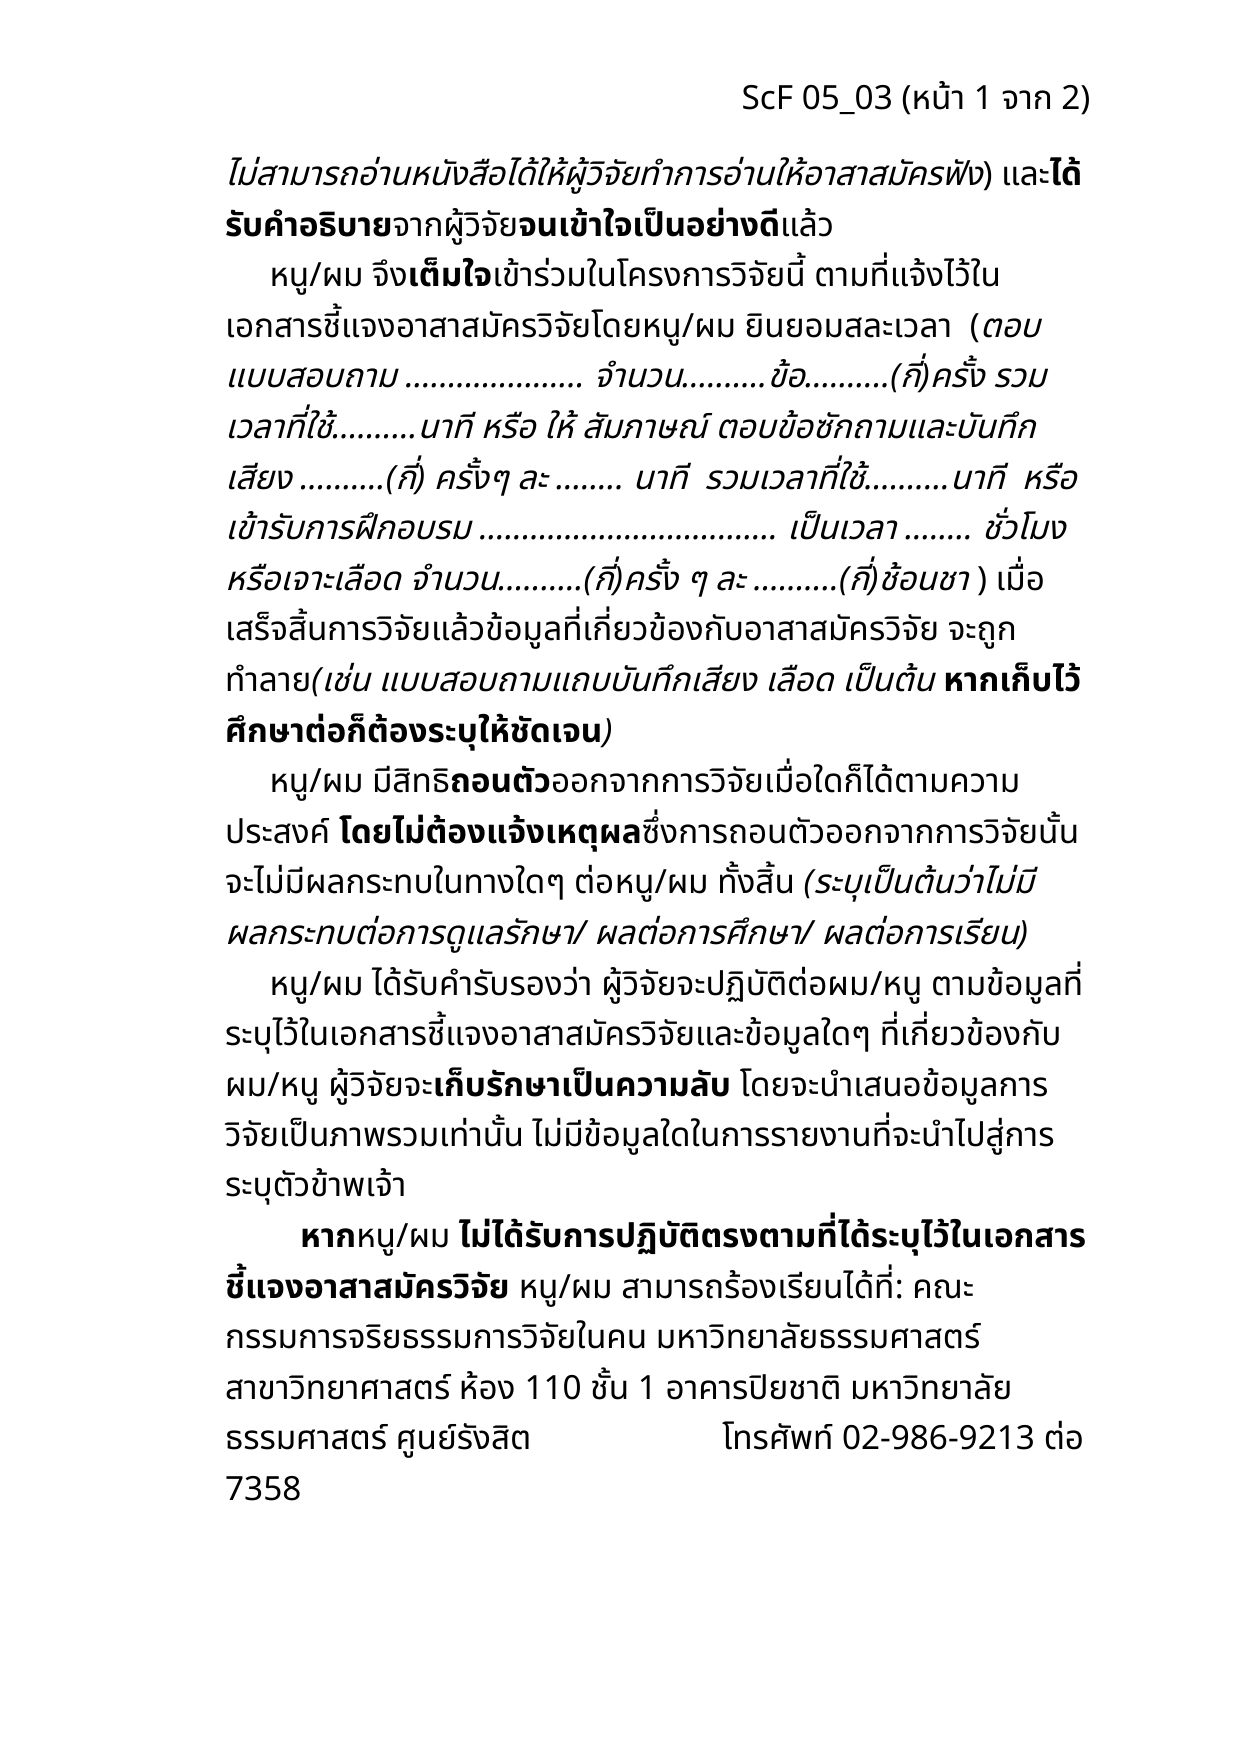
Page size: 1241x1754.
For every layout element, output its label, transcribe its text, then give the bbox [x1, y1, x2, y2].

text หนู/ผม ได้รับคำรับรองว่า ผู้วิจัยจะปฏิบัติต่อผม/หนู ตามข้อมูลที่ระบุไว้ในเอกสารชี้แจงอาสาสมัครวิจัยและข้อมูลใดๆ ที่เกี่ยวข้องกับผม/หนู ผู้วิจัยจะเก็บรักษาเป็นความลับ โดยจะนำเสนอข้อมูลการวิจัยเป็นภาพรวมเท่านั้น ไม่มีข้อมูลใดในการรายงานที่จะนำไปสู่การระบุตัวข้าพเจ้า [225, 959, 1090, 1212]
text หนู/ผม มีสิทธิถอนตัวออกจากการวิจัยเมื่อใดก็ได้ตามความประสงค์ โดยไม่ต้องแจ้งเหตุผลซึ่งการถอนตัวออกจากการวิจัยนั้น จะไม่มีผลกระทบในทางใดๆ ต่อหนู/ผม ทั้งสิ้น (ระบุเป็นต้นว่าไม่มีผลกระทบต่อการดูแลรักษา/ ผลต่อการศึกษา/ ผลต่อการเรียน) [225, 757, 1090, 959]
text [225, 150, 1090, 251]
text หนู/ผม จึงเต็มใจเข้าร่วมในโครงการวิจัยนี้ ตามที่แจ้งไว้ในเอกสารชี้แจงอาสาสมัครวิจัยโดยหนู/ผม ยินยอมสละเวลา (ตอบแบบสอบถาม ..................... จำนวน..........ข้อ..........(กี่)ครั้ง รวมเวลาที่ใช้..........นาที หรือ ให้ สัมภาษณ์ ตอบข้อซักถามและบันทึกเสียง ..........(กี่) ครั้งๆ ละ ........ นาที รวมเวลาที่ใช้..........นาที หรือ เข้ารับการฝึกอบรม ................................... เป็นเวลา ........ ชั่วโมง หรือเจาะเลือด จำนวน..........(กี่)ครั้ง ๆ ละ ..........(กี่)ช้อนชา ) เมื่อเสร็จสิ้นการวิจัยแล้วข้อมูลที่เกี่ยวข้องกับอาสาสมัครวิจัย จะถูกทำลาย(เช่น แบบสอบถามแถบบันทึกเสียง เลือด เป็นต้น หากเก็บไว้ศึกษาต่อก็ต้องระบุให้ชัดเจน) [225, 251, 1090, 757]
text หากหนู/ผม ไม่ได้รับการปฏิบัติตรงตามที่ได้ระบุไว้ในเอกสารชี้แจงอาสาสมัครวิจัย หนู/ผม สามารถร้องเรียนได้ที่: คณะกรรมการจริยธรรมการวิจัยในคน มหาวิทยาลัยธรรมศาสตร์ สาขาวิทยาศาสตร์ ห้อง 110 ชั้น 1 อาคารปิยชาติ มหาวิทยาลัยธรรมศาสตร์ ศูนย์รังสิต โทรศัพท์ 02-986-9213 ต่อ 7358 [225, 1212, 1090, 1510]
